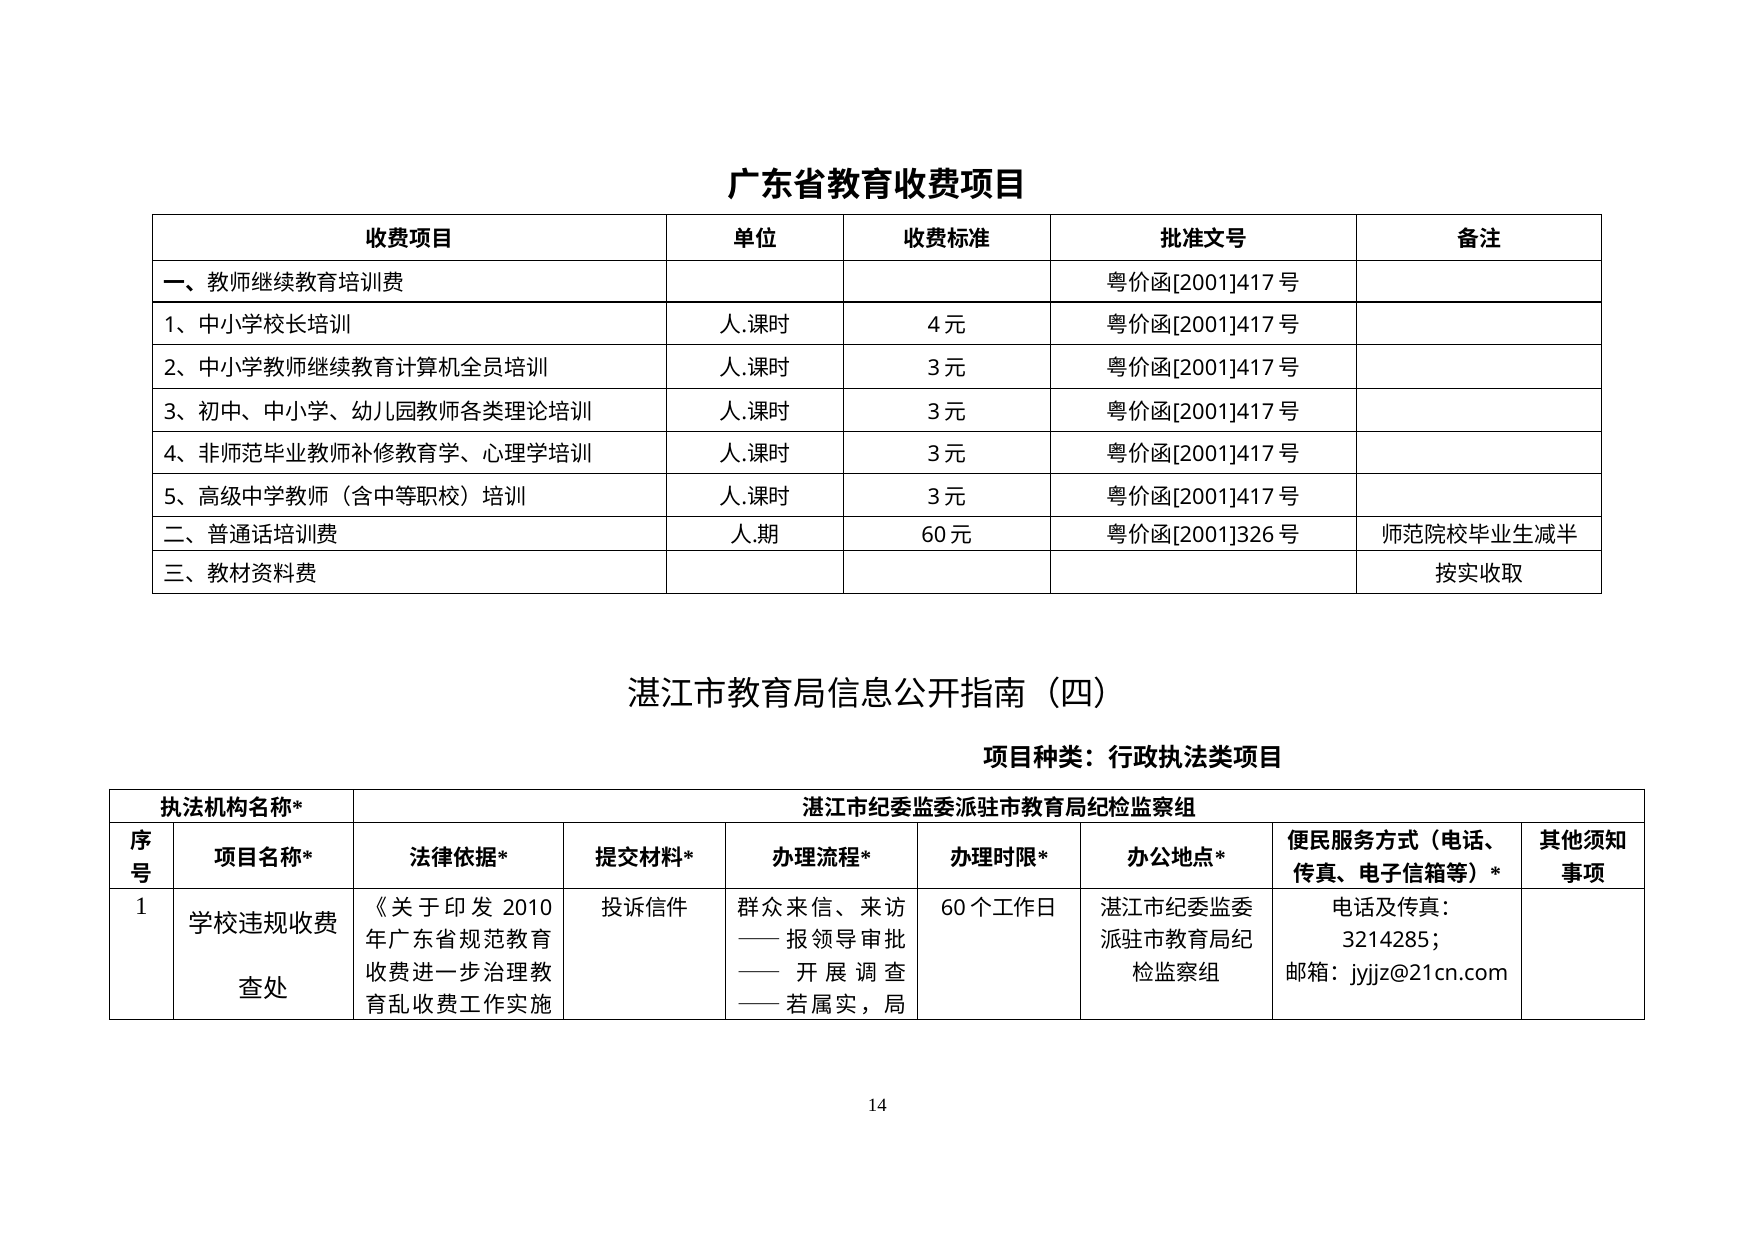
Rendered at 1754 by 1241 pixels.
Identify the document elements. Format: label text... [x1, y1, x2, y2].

table_cell [1357, 474, 1601, 516]
table_cell 3元 [844, 345, 1050, 388]
table_cell 3元 [844, 474, 1050, 516]
table_cell 4、非师范毕业教师补修教育学、心理学培训 [153, 432, 666, 473]
table_cell 粤价函[2001]417号 [1051, 261, 1356, 301]
table_cell [844, 551, 1050, 592]
table_cell [1051, 551, 1356, 592]
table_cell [1273, 889, 1521, 1019]
table_header 执法机构名称* [110, 790, 353, 822]
table_cell [844, 261, 1050, 301]
table_header 湛江市纪委监委派驻市教育局纪检监察组 [354, 790, 1644, 822]
table_cell [1522, 889, 1644, 1019]
table_cell 项目名称* [174, 823, 353, 888]
table_cell 60个工作日 [918, 889, 1080, 1019]
table_cell 师范院校毕业生减半 [1357, 517, 1601, 549]
table_cell 按实收取 [1357, 551, 1601, 592]
table_cell 人.期 [667, 517, 843, 549]
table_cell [726, 889, 917, 1019]
text 广东省教育收费项目 [150, 149, 1604, 214]
table_cell [1357, 261, 1601, 301]
table_cell 粤价函[2001]417号 [1051, 432, 1356, 473]
table_header 备注 [1357, 215, 1601, 259]
table_cell 其他须知事项 [1522, 823, 1644, 888]
table_cell 粤价函[2001]417号 [1051, 474, 1356, 516]
table_header 收费项目 [153, 215, 666, 259]
table_cell 人.课时 [667, 303, 843, 344]
table_cell 办理流程* [726, 823, 917, 888]
table_cell 便民服务方式（电话、传真、电子信箱等）* [1273, 823, 1521, 888]
table_cell 1 [110, 889, 173, 1019]
table_cell [1357, 389, 1601, 431]
table_cell 5、高级中学教师（含中等职校）培训 [153, 474, 666, 516]
table_cell [1357, 303, 1601, 344]
table_cell 3元 [844, 432, 1050, 473]
table_cell 人.课时 [667, 432, 843, 473]
table_cell [667, 261, 843, 301]
table_cell 1、中小学校长培训 [153, 303, 666, 344]
table_cell 办公地点* [1081, 823, 1272, 888]
table_cell 序号 [110, 823, 173, 888]
table_cell 粤价函[2001]417号 [1051, 303, 1356, 344]
table_cell 60元 [844, 517, 1050, 549]
table_header 单位 [667, 215, 843, 259]
text 项目种类：行政执法类项目 [150, 723, 1604, 788]
table_cell 2、中小学教师继续教育计算机全员培训 [153, 345, 666, 388]
table_cell [1357, 432, 1601, 473]
table_cell 提交材料* [564, 823, 725, 888]
table_cell 办理时限* [918, 823, 1080, 888]
table_cell 粤价函[2001]417号 [1051, 345, 1356, 388]
table_cell 粤价函[2001]326号 [1051, 517, 1356, 549]
table_cell 4元 [844, 303, 1050, 344]
table_cell 人.课时 [667, 474, 843, 516]
table_cell [1357, 345, 1601, 388]
table_cell 法律依据* [354, 823, 563, 888]
table_cell 3元 [844, 389, 1050, 431]
table_header 批准文号 [1051, 215, 1356, 259]
table_cell 粤价函[2001]417号 [1051, 389, 1356, 431]
table_cell [667, 551, 843, 592]
table_cell 投诉信件 [564, 889, 725, 1019]
table_cell 学校违规收费查处 [174, 889, 353, 1019]
text 湛江市教育局信息公开指南（四） [150, 658, 1604, 723]
table_cell 三、教材资料费 [153, 551, 666, 592]
table_header 收费标准 [844, 215, 1050, 259]
table_cell 人.课时 [667, 345, 843, 388]
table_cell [354, 889, 563, 1019]
table_cell 湛江市纪委监委派驻市教育局纪检监察组 [1081, 889, 1272, 1019]
table_cell 3、初中、中小学、幼儿园教师各类理论培训 [153, 389, 666, 431]
table_cell 二、普通话培训费 [153, 517, 666, 549]
table_cell 一、教师继续教育培训费 [153, 261, 666, 301]
table_cell 人.课时 [667, 389, 843, 431]
